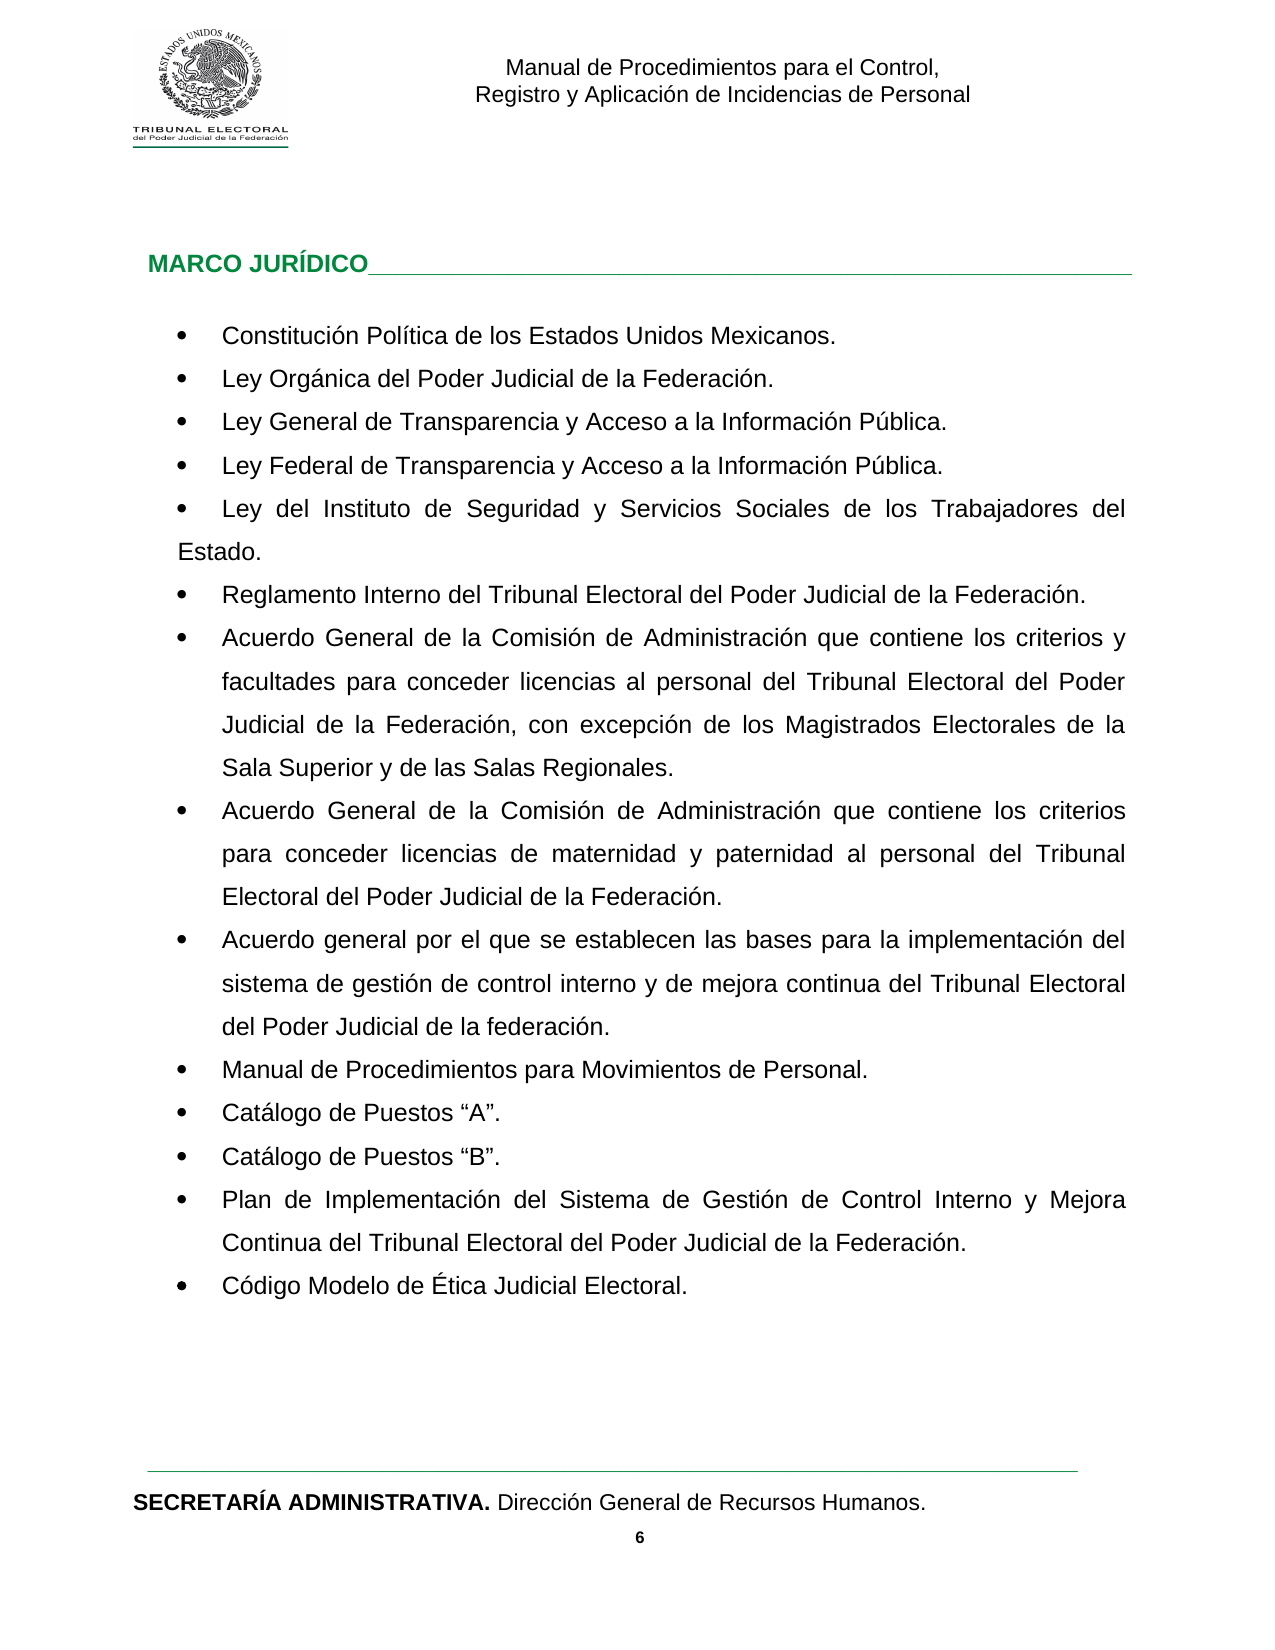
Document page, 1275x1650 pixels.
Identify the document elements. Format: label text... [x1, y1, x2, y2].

list Código Modelo de Ética Judicial Electoral. [177, 1271, 1127, 1300]
list Ley General de Transparencia y Acceso a la Información Pública. [177, 407, 1127, 436]
list Ley del Instituto de Seguridad y Servicios Sociales de los Trabajadores del Estado. [177, 494, 1127, 566]
list Constitución Política de los Estados Unidos Mexicanos. [177, 321, 1127, 350]
picture [132, 29, 289, 148]
list Plan de Implementación del Sistema de Gestión de Control Interno y Mejora Continua del Tribunal Electoral del Poder Judicial de la Federación. [177, 1185, 1127, 1257]
list Acuerdo General de la Comisión de Administración que contiene los criterios para conceder licencias de maternidad y paternidad al personal del Tribunal Electoral del Poder Judicial de la Federación. [177, 796, 1127, 911]
list Acuerdo general por el que se establecen las bases para la implementación del sistema de gestión de control interno y de mejora continua del Tribunal Electoral del Poder Judicial de la federación. [177, 926, 1127, 1041]
list Catálogo de Puestos “B”. [177, 1141, 1127, 1170]
list Catálogo de Puestos “A”. [177, 1098, 1127, 1127]
list Manual de Procedimientos para Movimientos de Personal. [177, 1055, 1127, 1084]
list Ley Orgánica del Poder Judicial de la Federación. [177, 364, 1127, 393]
list Ley Federal de Transparencia y Acceso a la Información Pública. [177, 451, 1127, 479]
text MARCO JURÍDICO_______________________________________________________ [148, 249, 1137, 277]
list Acuerdo General de la Comisión de Administración que contiene los criterios y facultades para conceder licencias al personal del Tribunal Electoral del Poder Judicial de la Federación, con excepción de los Magistrados Electorales de la Sala Superior y de las Salas Regionales. [177, 623, 1127, 782]
list Reglamento Interno del Tribunal Electoral del Poder Judicial de la Federación. [177, 580, 1127, 609]
